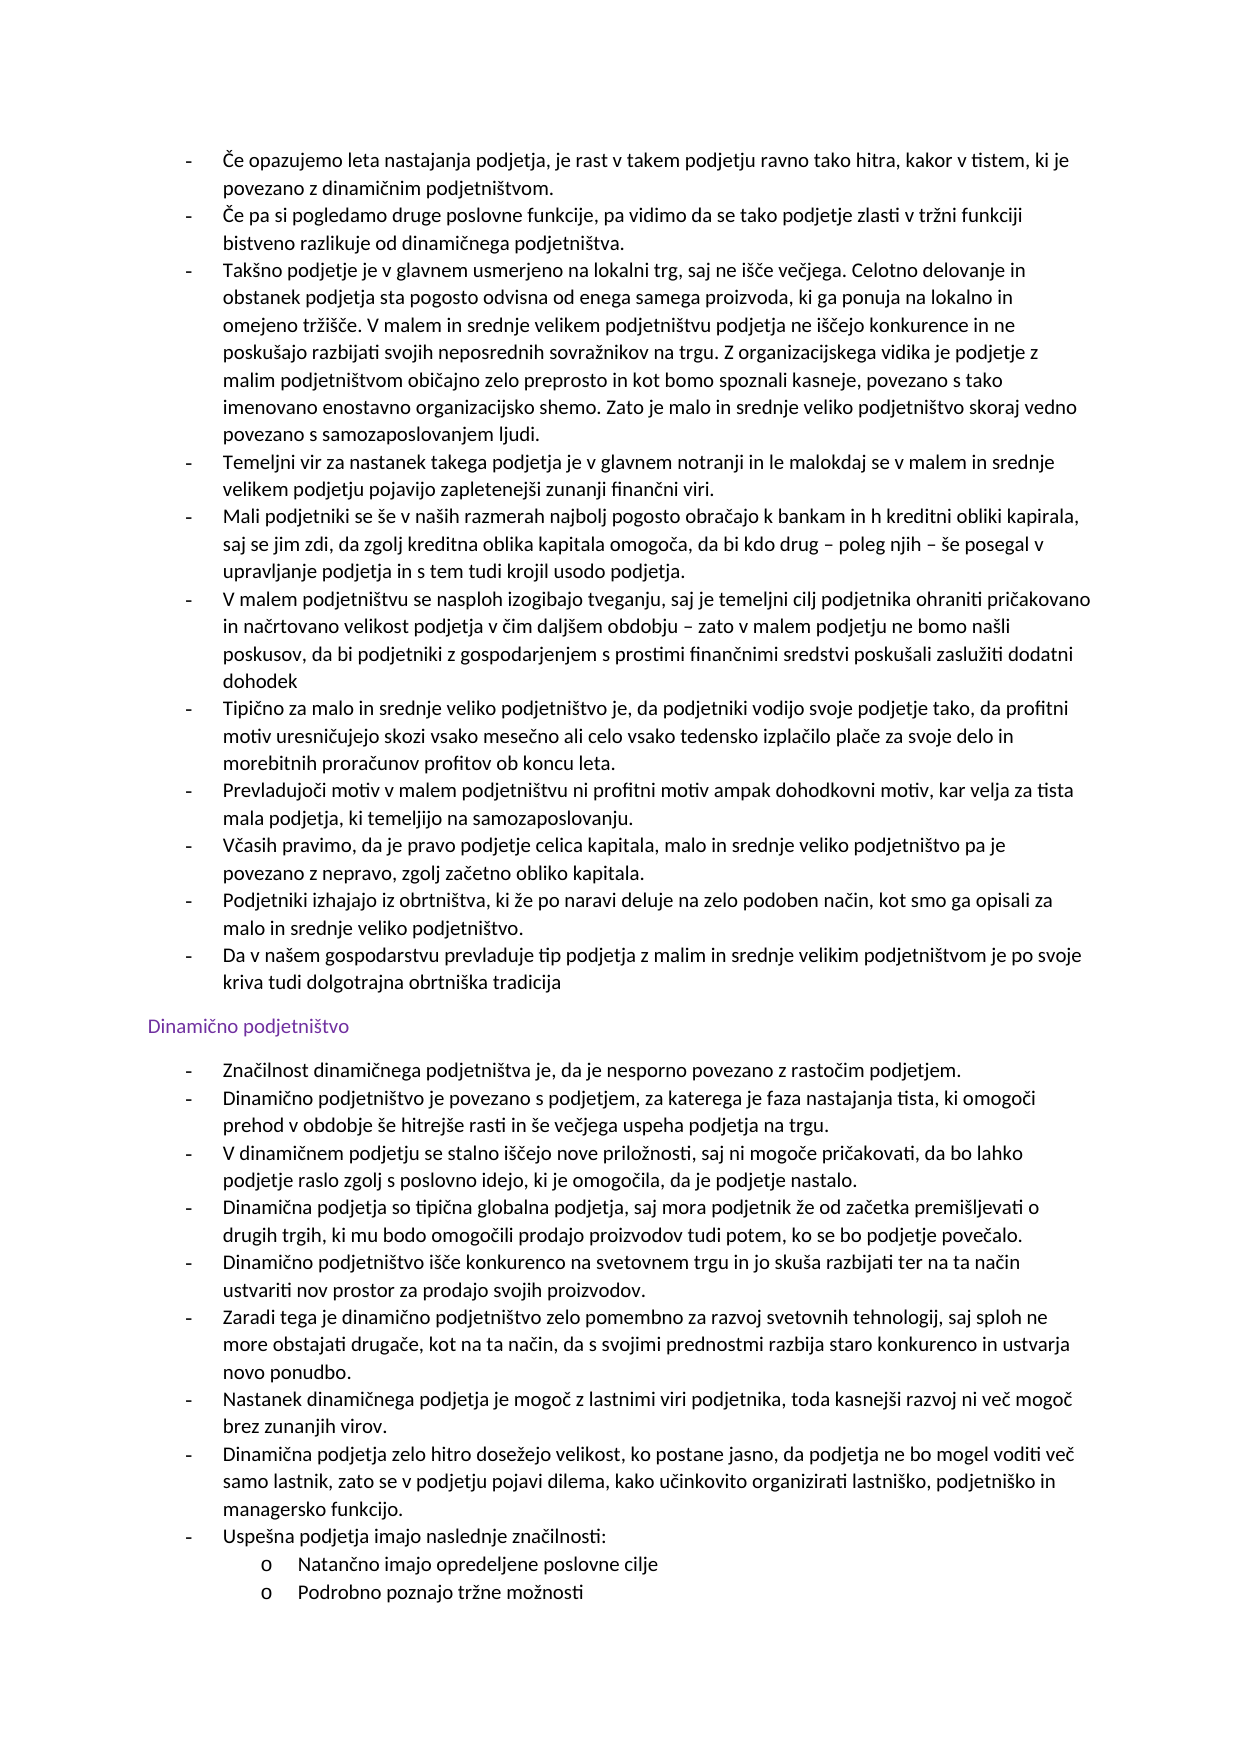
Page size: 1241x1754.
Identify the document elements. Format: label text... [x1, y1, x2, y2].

list Uspešna podjetja imajo naslednje značilnosti: [185, 1523, 1093, 1549]
list Če pa si pogledamo druge poslovne funkcije, pa vidimo da se tako podjetje zlasti v tržni funkciji bistveno razlikuje od dinamičnega podjetništva. [185, 202, 1093, 255]
list Dinamično podjetništvo išče konkurenco na svetovnem trgu in jo skuša razbijati ter na ta način ustvariti nov prostor za prodajo svojih proizvodov. [185, 1249, 1093, 1302]
list Natančno imajo opredeljene poslovne cilje [260, 1551, 1093, 1577]
list Če opazujemo leta nastajanja podjetja, je rast v takem podjetju ravno tako hitra, kakor v tistem, ki je povezano z dinamičnim podjetništvom. [185, 148, 1093, 200]
list Dinamična podjetja so tipična globalna podjetja, saj mora podjetnik že od začetka premišljevati o drugih trgih, ki mu bodo omogočili prodajo proizvodov tudi potem, ko se bo podjetje povečalo. [185, 1194, 1093, 1247]
list Da v našem gospodarstvu prevladuje tip podjetja z malim in srednje velikim podjetništvom je po svoje kriva tudi dolgotrajna obrtniška tradicija [185, 942, 1093, 995]
list Tipično za malo in srednje veliko podjetništvo je, da podjetniki vodijo svoje podjetje tako, da profitni motiv uresničujejo skozi vsako mesečno ali celo vsako tedensko izplačilo plače za svoje delo in morebitnih proračunov profitov ob koncu leta. [185, 696, 1093, 776]
list V malem podjetništvu se nasploh izogibajo tveganju, saj je temeljni cilj podjetnika ohraniti pričakovano in načrtovano velikost podjetja v čim daljšem obdobju – zato v malem podjetju ne bomo našli poskusov, da bi podjetniki z gospodarjenjem s prostimi finančnimi sredstvi poskušali zaslužiti dodatni dohodek [185, 586, 1093, 693]
list Nastanek dinamičnega podjetja je mogoč z lastnimi viri podjetnika, toda kasnejši razvoj ni več mogoč brez zunanjih virov. [185, 1386, 1093, 1439]
list Dinamična podjetja zelo hitro dosežejo velikost, ko postane jasno, da podjetja ne bo mogel voditi več samo lastnik, zato se v podjetju pojavi dilema, kako učinkovito organizirati lastniško, podjetniško in managersko funkcijo. [185, 1441, 1093, 1521]
list Dinamično podjetništvo je povezano s podjetjem, za katerega je faza nastajanja tista, ki omogoči prehod v obdobje še hitrejše rasti in še večjega uspeha podjetja na trgu. [185, 1085, 1093, 1138]
list Podjetniki izhajajo iz obrtništva, ki že po naravi deluje na zelo podoben način, kot smo ga opisali za malo in srednje veliko podjetništvo. [185, 887, 1093, 940]
list Temeljni vir za nastanek takega podjetja je v glavnem notranji in le malokdaj se v malem in srednje velikem podjetju pojavijo zapletenejši zunanji finančni viri. [185, 449, 1093, 502]
list Mali podjetniki se še v naših razmerah najbolj pogosto obračajo k bankam in h kreditni obliki kapirala, saj se jim zdi, da zgolj kreditna oblika kapitala omogoča, da bi kdo drug – poleg njih – še posegal v upravljanje podjetja in s tem tudi krojil usodo podjetja. [185, 504, 1093, 584]
list Prevladujoči motiv v malem podjetništvu ni profitni motiv ampak dohodkovni motiv, kar velja za tista mala podjetja, ki temeljijo na samozaposlovanju. [185, 778, 1093, 831]
list Takšno podjetje je v glavnem usmerjeno na lokalni trg, saj ne išče večjega. Celotno delovanje in obstanek podjetja sta pogosto odvisna od enega samega proizvoda, ki ga ponuja na lokalno in omejeno tržišče. V malem in srednje velikem podjetništvu podjetja ne iščejo konkurence in ne poskušajo razbijati svojih neposrednih sovražnikov na trgu. Z organizacijskega vidika je podjetje z malim podjetništvom običajno zelo preprosto in kot bomo spoznali kasneje, povezano s tako imenovano enostavno organizacijsko shemo. Zato je malo in srednje veliko podjetništvo skoraj vedno povezano s samozaposlovanjem ljudi. [185, 257, 1093, 447]
list Značilnost dinamičnega podjetništva je, da je nesporno povezano z rastočim podjetjem. [185, 1058, 1093, 1083]
list Včasih pravimo, da je pravo podjetje celica kapitala, malo in srednje veliko podjetništvo pa je povezano z nepravo, zgolj začetno obliko kapitala. [185, 832, 1093, 885]
list Zaradi tega je dinamično podjetništvo zelo pomembno za razvoj svetovnih tehnologij, saj sploh ne more obstajati drugače, kot na ta način, da s svojimi prednostmi razbija staro konkurenco in ustvarja novo ponudbo. [185, 1304, 1093, 1384]
list Podrobno poznajo tržne možnosti [260, 1579, 1093, 1606]
text Dinamično podjetništvo [148, 1013, 1093, 1039]
list V dinamičnem podjetju se stalno iščejo nove priložnosti, saj ni mogoče pričakovati, da bo lahko podjetje raslo zgolj s poslovno idejo, ki je omogočila, da je podjetje nastalo. [185, 1140, 1093, 1193]
